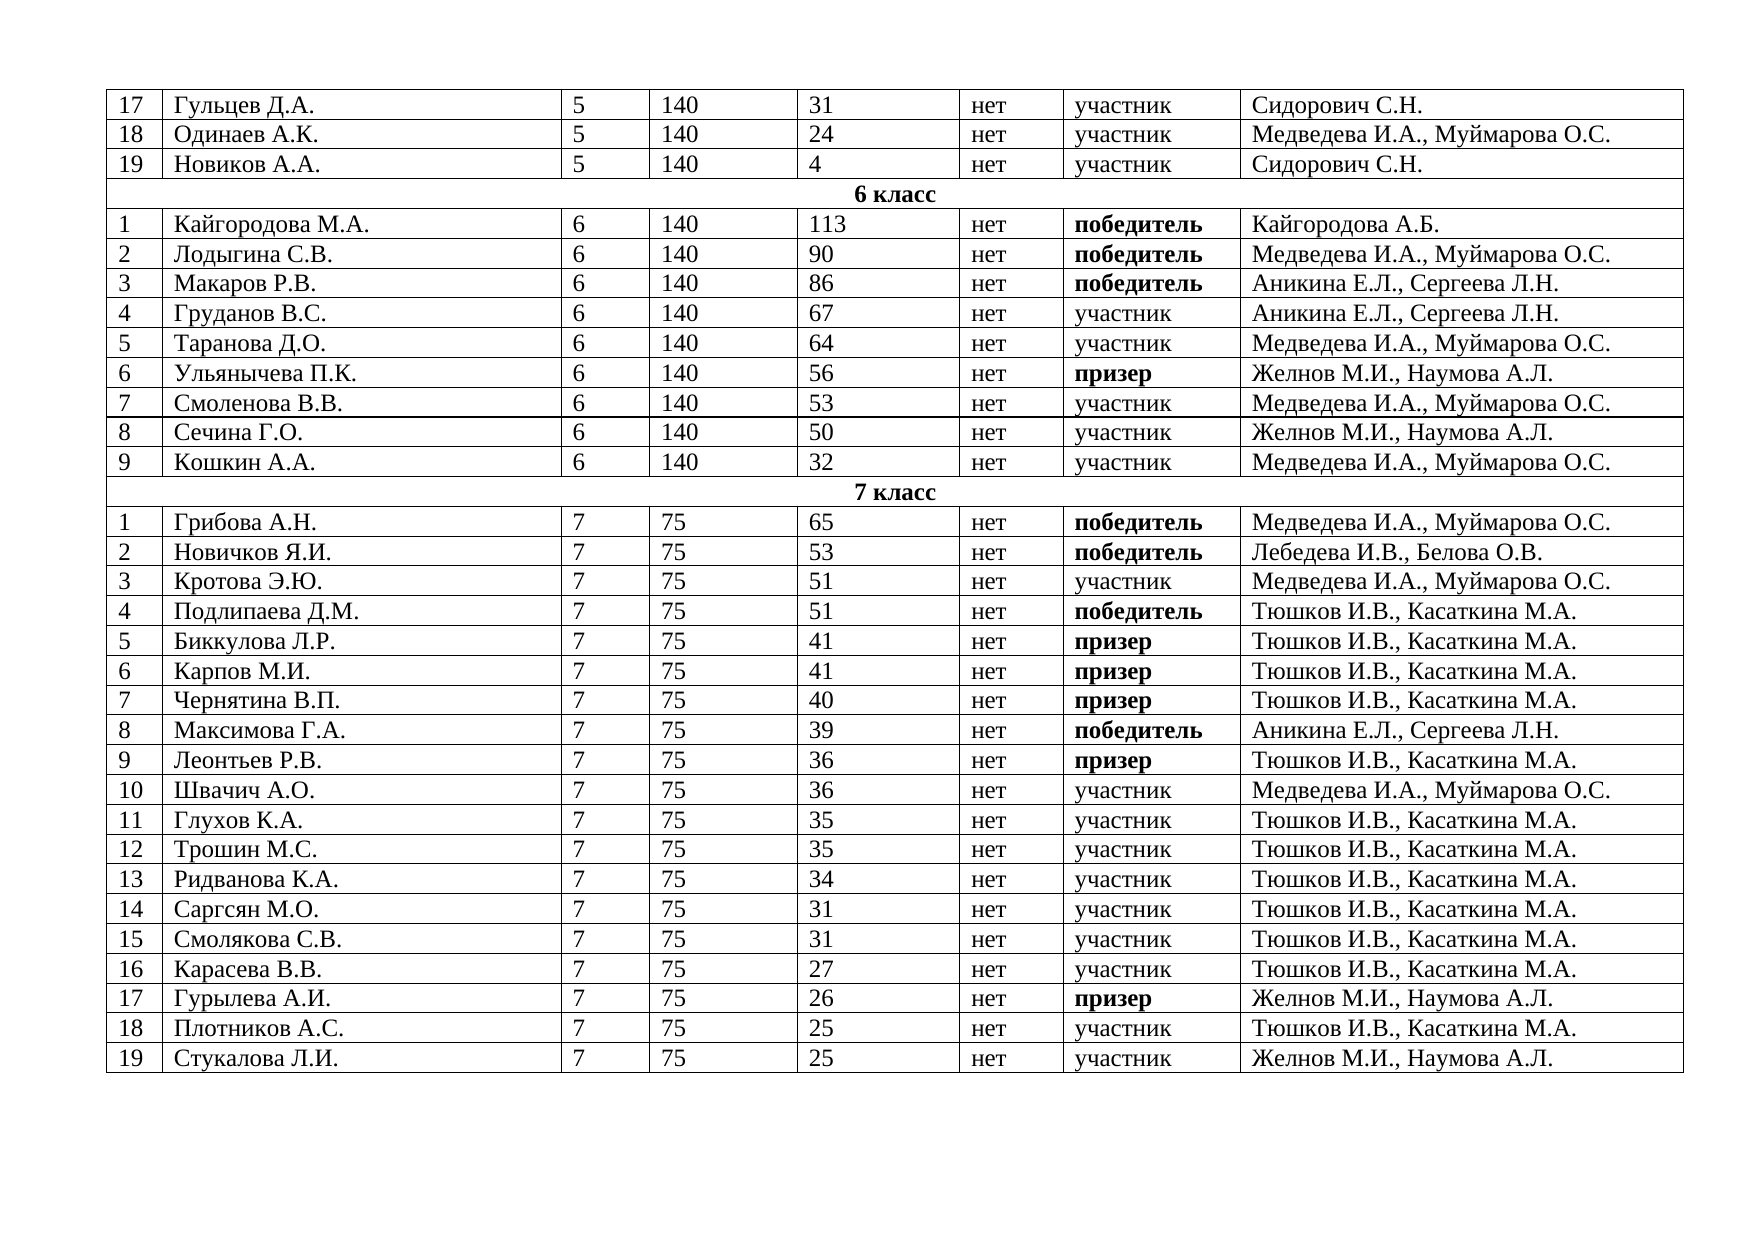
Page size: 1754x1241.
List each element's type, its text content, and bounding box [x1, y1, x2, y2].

table_cell 6 [562, 418, 649, 446]
table_cell нет [960, 954, 1063, 982]
table_cell 6 [562, 358, 649, 387]
table_cell 86 [798, 269, 959, 297]
table_cell победитель [1064, 209, 1240, 238]
table_cell 17 [107, 984, 162, 1012]
table_cell 25 [798, 1013, 959, 1042]
table_cell 36 [798, 775, 959, 804]
table_cell Биккулова Л.Р. [163, 626, 561, 655]
table_cell участник [1064, 864, 1240, 893]
table_cell 65 [798, 507, 959, 536]
table_cell нет [960, 864, 1063, 893]
table_cell участник [1064, 388, 1240, 416]
table_cell победитель [1064, 596, 1240, 625]
table_cell Медведева И.А., Муймарова О.С. [1241, 239, 1683, 267]
table_cell призер [1064, 358, 1240, 387]
table_cell нет [960, 537, 1063, 565]
table_cell Тюшков И.В., Касаткина М.А. [1241, 954, 1683, 982]
table_cell Швачич А.О. [163, 775, 561, 804]
table_cell 7 [562, 566, 649, 595]
table_cell Тюшков И.В., Касаткина М.А. [1241, 805, 1683, 833]
table_cell участник [1064, 298, 1240, 327]
table_cell Тюшков И.В., Касаткина М.А. [1241, 745, 1683, 774]
table_cell Кротова Э.Ю. [163, 566, 561, 595]
table_cell нет [960, 328, 1063, 357]
table_cell 39 [798, 715, 959, 744]
table_cell нет [960, 686, 1063, 714]
table_cell нет [960, 447, 1063, 476]
table_cell Медведева И.А., Муймарова О.С. [1241, 447, 1683, 476]
table_cell 5 [562, 120, 649, 148]
table_cell участник [1064, 120, 1240, 148]
table_cell нет [960, 120, 1063, 148]
table_cell Ульянычева П.К. [163, 358, 561, 387]
table_cell 2 [107, 537, 162, 565]
table_cell Максимова Г.А. [163, 715, 561, 744]
table_cell участник [1064, 954, 1240, 982]
table_cell нет [960, 507, 1063, 536]
table_cell 19 [107, 1043, 162, 1072]
table_cell 36 [798, 745, 959, 774]
table_cell 75 [650, 1013, 797, 1042]
table_cell 75 [650, 745, 797, 774]
table_cell Карпов М.И. [163, 656, 561, 684]
table_cell 6 [562, 239, 649, 267]
table_cell 1 [107, 507, 162, 536]
table_cell 140 [650, 239, 797, 267]
table_cell 75 [650, 596, 797, 625]
table_cell 6 [562, 447, 649, 476]
table_cell 7 [562, 924, 649, 953]
table_cell участник [1064, 1013, 1240, 1042]
table_cell нет [960, 715, 1063, 744]
table_cell Макаров Р.В. [163, 269, 561, 297]
table_cell 6 [107, 656, 162, 684]
table_cell 140 [650, 90, 797, 118]
table_cell 75 [650, 686, 797, 714]
table_cell Лебедева И.В., Белова О.В. [1241, 537, 1683, 565]
table_cell 140 [650, 149, 797, 178]
table_cell нет [960, 894, 1063, 923]
table_cell Смоленова В.В. [163, 388, 561, 416]
table_cell Подлипаева Д.М. [163, 596, 561, 625]
table_cell 7 [562, 864, 649, 893]
table_cell Сидорович С.Н. [1241, 149, 1683, 178]
table_cell 7 [562, 954, 649, 982]
table_cell Тюшков И.В., Касаткина М.А. [1241, 835, 1683, 863]
table_cell 32 [798, 447, 959, 476]
table_cell 12 [107, 835, 162, 863]
table_cell 140 [650, 328, 797, 357]
table_cell Аникина Е.Л., Сергеева Л.Н. [1241, 715, 1683, 744]
table_cell 7 класс [107, 477, 1683, 506]
table_cell 90 [798, 239, 959, 267]
table_cell 14 [107, 894, 162, 923]
table_cell 75 [650, 835, 797, 863]
table_cell нет [960, 924, 1063, 953]
table_cell Тюшков И.В., Касаткина М.А. [1241, 894, 1683, 923]
table_cell участник [1064, 566, 1240, 595]
table_cell 10 [107, 775, 162, 804]
table_cell 11 [107, 805, 162, 833]
table_cell 75 [650, 566, 797, 595]
table_cell 41 [798, 656, 959, 684]
table_cell 7 [562, 745, 649, 774]
table_cell 15 [107, 924, 162, 953]
table_cell 4 [107, 298, 162, 327]
table_cell 56 [798, 358, 959, 387]
table_cell нет [960, 149, 1063, 178]
table_cell нет [960, 596, 1063, 625]
table_cell Тюшков И.В., Касаткина М.А. [1241, 656, 1683, 684]
table_cell 5 [562, 90, 649, 118]
table_cell 6 [562, 269, 649, 297]
table_cell 5 [562, 149, 649, 178]
table_cell 7 [562, 715, 649, 744]
table_cell 75 [650, 715, 797, 744]
table_cell 53 [798, 537, 959, 565]
table_cell 5 [107, 328, 162, 357]
table_cell призер [1064, 656, 1240, 684]
table_cell 51 [798, 596, 959, 625]
table_cell 34 [798, 864, 959, 893]
table_cell Медведева И.А., Муймарова О.С. [1241, 566, 1683, 595]
table_cell Плотников А.С. [163, 1013, 561, 1042]
table_cell 25 [798, 1043, 959, 1072]
table_cell Глухов К.А. [163, 805, 561, 833]
table_cell 4 [107, 596, 162, 625]
table_cell Таранова Д.О. [163, 328, 561, 357]
table_cell 2 [107, 239, 162, 267]
table_cell победитель [1064, 507, 1240, 536]
table_cell Кайгородова М.А. [163, 209, 561, 238]
table_cell нет [960, 298, 1063, 327]
table_cell 31 [798, 90, 959, 118]
table_cell 53 [798, 388, 959, 416]
table_cell 1 [107, 209, 162, 238]
table_cell Карасева В.В. [163, 954, 561, 982]
table_cell Тюшков И.В., Касаткина М.А. [1241, 1013, 1683, 1042]
table_cell 7 [562, 805, 649, 833]
table_cell нет [960, 835, 1063, 863]
table_cell 64 [798, 328, 959, 357]
table_cell 50 [798, 418, 959, 446]
table_cell 17 [107, 90, 162, 118]
table_cell Желнов М.И., Наумова А.Л. [1241, 418, 1683, 446]
table_cell 75 [650, 954, 797, 982]
table_cell нет [960, 745, 1063, 774]
table_cell 140 [650, 418, 797, 446]
table_cell нет [960, 1013, 1063, 1042]
table_cell Гульцев Д.А. [163, 90, 561, 118]
table_cell Медведева И.А., Муймарова О.С. [1241, 507, 1683, 536]
table_cell Леонтьев Р.В. [163, 745, 561, 774]
table_cell нет [960, 358, 1063, 387]
table_cell 6 [562, 209, 649, 238]
table_cell победитель [1064, 239, 1240, 267]
table_cell Сечина Г.О. [163, 418, 561, 446]
table_cell 75 [650, 626, 797, 655]
table_cell 7 [562, 775, 649, 804]
table_cell нет [960, 626, 1063, 655]
table_cell участник [1064, 835, 1240, 863]
table_cell 5 [107, 626, 162, 655]
table_cell 6 [562, 388, 649, 416]
table_cell нет [960, 388, 1063, 416]
table_cell 8 [107, 715, 162, 744]
table_cell участник [1064, 1043, 1240, 1072]
table_cell 9 [107, 447, 162, 476]
table_cell 8 [107, 418, 162, 446]
table_cell Тюшков И.В., Касаткина М.А. [1241, 864, 1683, 893]
table_cell 18 [107, 1013, 162, 1042]
table_cell Медведева И.А., Муймарова О.С. [1241, 328, 1683, 357]
table_cell 75 [650, 537, 797, 565]
table_cell 75 [650, 1043, 797, 1072]
table_cell 35 [798, 835, 959, 863]
table_cell нет [960, 984, 1063, 1012]
table_cell Грибова А.Н. [163, 507, 561, 536]
table_cell участник [1064, 418, 1240, 446]
table_cell призер [1064, 686, 1240, 714]
table_cell Саргсян М.О. [163, 894, 561, 923]
table_cell 75 [650, 656, 797, 684]
table_cell 140 [650, 358, 797, 387]
table_cell 7 [562, 984, 649, 1012]
table_cell Медведева И.А., Муймарова О.С. [1241, 120, 1683, 148]
table_cell участник [1064, 90, 1240, 118]
table_cell нет [960, 418, 1063, 446]
table_cell 16 [107, 954, 162, 982]
table_cell 3 [107, 269, 162, 297]
table_cell Лодыгина С.В. [163, 239, 561, 267]
table_cell Одинаев А.К. [163, 120, 561, 148]
table_cell 7 [562, 1013, 649, 1042]
table_cell 67 [798, 298, 959, 327]
table_cell нет [960, 1043, 1063, 1072]
table_cell 18 [107, 120, 162, 148]
table_cell 75 [650, 894, 797, 923]
table_cell 6 класс [107, 179, 1683, 208]
table_cell призер [1064, 745, 1240, 774]
table_cell 140 [650, 298, 797, 327]
table_cell 6 [562, 328, 649, 357]
table_cell Желнов М.И., Наумова А.Л. [1241, 358, 1683, 387]
table_cell 35 [798, 805, 959, 833]
table_cell нет [960, 269, 1063, 297]
table_cell 7 [562, 507, 649, 536]
table_cell Желнов М.И., Наумова А.Л. [1241, 1043, 1683, 1072]
table_cell 51 [798, 566, 959, 595]
table_cell участник [1064, 328, 1240, 357]
table_cell 75 [650, 924, 797, 953]
table_cell 6 [562, 298, 649, 327]
table_cell Медведева И.А., Муймарова О.С. [1241, 388, 1683, 416]
table_cell победитель [1064, 715, 1240, 744]
table_cell 75 [650, 805, 797, 833]
table_cell призер [1064, 626, 1240, 655]
table_cell Медведева И.А., Муймарова О.С. [1241, 775, 1683, 804]
table_cell 40 [798, 686, 959, 714]
table_cell Трошин М.С. [163, 835, 561, 863]
table_cell Стукалова Л.И. [163, 1043, 561, 1072]
table_cell 7 [562, 596, 649, 625]
table_cell 3 [107, 566, 162, 595]
table_cell 7 [562, 537, 649, 565]
table_cell нет [960, 656, 1063, 684]
table_cell Тюшков И.В., Касаткина М.А. [1241, 626, 1683, 655]
table_cell 7 [107, 388, 162, 416]
table_cell участник [1064, 924, 1240, 953]
table_cell 140 [650, 388, 797, 416]
table_cell нет [960, 209, 1063, 238]
table_cell Тюшков И.В., Касаткина М.А. [1241, 686, 1683, 714]
table_cell участник [1064, 805, 1240, 833]
table_cell призер [1064, 984, 1240, 1012]
table_cell Желнов М.И., Наумова А.Л. [1241, 984, 1683, 1012]
table_cell 140 [650, 120, 797, 148]
table_cell Аникина Е.Л., Сергеева Л.Н. [1241, 269, 1683, 297]
table_cell участник [1064, 149, 1240, 178]
table_cell 31 [798, 894, 959, 923]
table_cell участник [1064, 894, 1240, 923]
table_cell Тюшков И.В., Касаткина М.А. [1241, 596, 1683, 625]
table_cell 31 [798, 924, 959, 953]
table_cell 27 [798, 954, 959, 982]
table_cell 41 [798, 626, 959, 655]
table_cell Аникина Е.Л., Сергеева Л.Н. [1241, 298, 1683, 327]
table_cell Смолякова С.В. [163, 924, 561, 953]
table_cell 13 [107, 864, 162, 893]
table_cell Чернятина В.П. [163, 686, 561, 714]
table_cell нет [960, 239, 1063, 267]
table_cell нет [960, 805, 1063, 833]
table_cell 75 [650, 507, 797, 536]
table_cell 7 [562, 626, 649, 655]
table_cell Гурылева А.И. [163, 984, 561, 1012]
table_cell 7 [107, 686, 162, 714]
table_cell победитель [1064, 537, 1240, 565]
table_cell 7 [562, 1043, 649, 1072]
table_cell 6 [107, 358, 162, 387]
table_cell участник [1064, 775, 1240, 804]
table_cell 26 [798, 984, 959, 1012]
table_cell 4 [798, 149, 959, 178]
table_cell 140 [650, 269, 797, 297]
table_cell Ридванова К.А. [163, 864, 561, 893]
table_cell 7 [562, 686, 649, 714]
table_cell 113 [798, 209, 959, 238]
table_cell нет [960, 775, 1063, 804]
table_cell Кайгородова А.Б. [1241, 209, 1683, 238]
table_cell победитель [1064, 269, 1240, 297]
table_cell участник [1064, 447, 1240, 476]
table_cell нет [960, 566, 1063, 595]
table_cell 19 [107, 149, 162, 178]
table_cell Новиков А.А. [163, 149, 561, 178]
table_cell 9 [107, 745, 162, 774]
table_cell 7 [562, 656, 649, 684]
table_cell нет [960, 90, 1063, 118]
table_cell 24 [798, 120, 959, 148]
table_cell 7 [562, 894, 649, 923]
table_cell Новичков Я.И. [163, 537, 561, 565]
table_cell 140 [650, 447, 797, 476]
table_cell Кошкин А.А. [163, 447, 561, 476]
table_cell 140 [650, 209, 797, 238]
table_cell Груданов В.С. [163, 298, 561, 327]
table_cell Сидорович С.Н. [1241, 90, 1683, 118]
table_cell 75 [650, 984, 797, 1012]
table_cell Тюшков И.В., Касаткина М.А. [1241, 924, 1683, 953]
table_cell 7 [562, 835, 649, 863]
table_cell 75 [650, 775, 797, 804]
table_cell 75 [650, 864, 797, 893]
